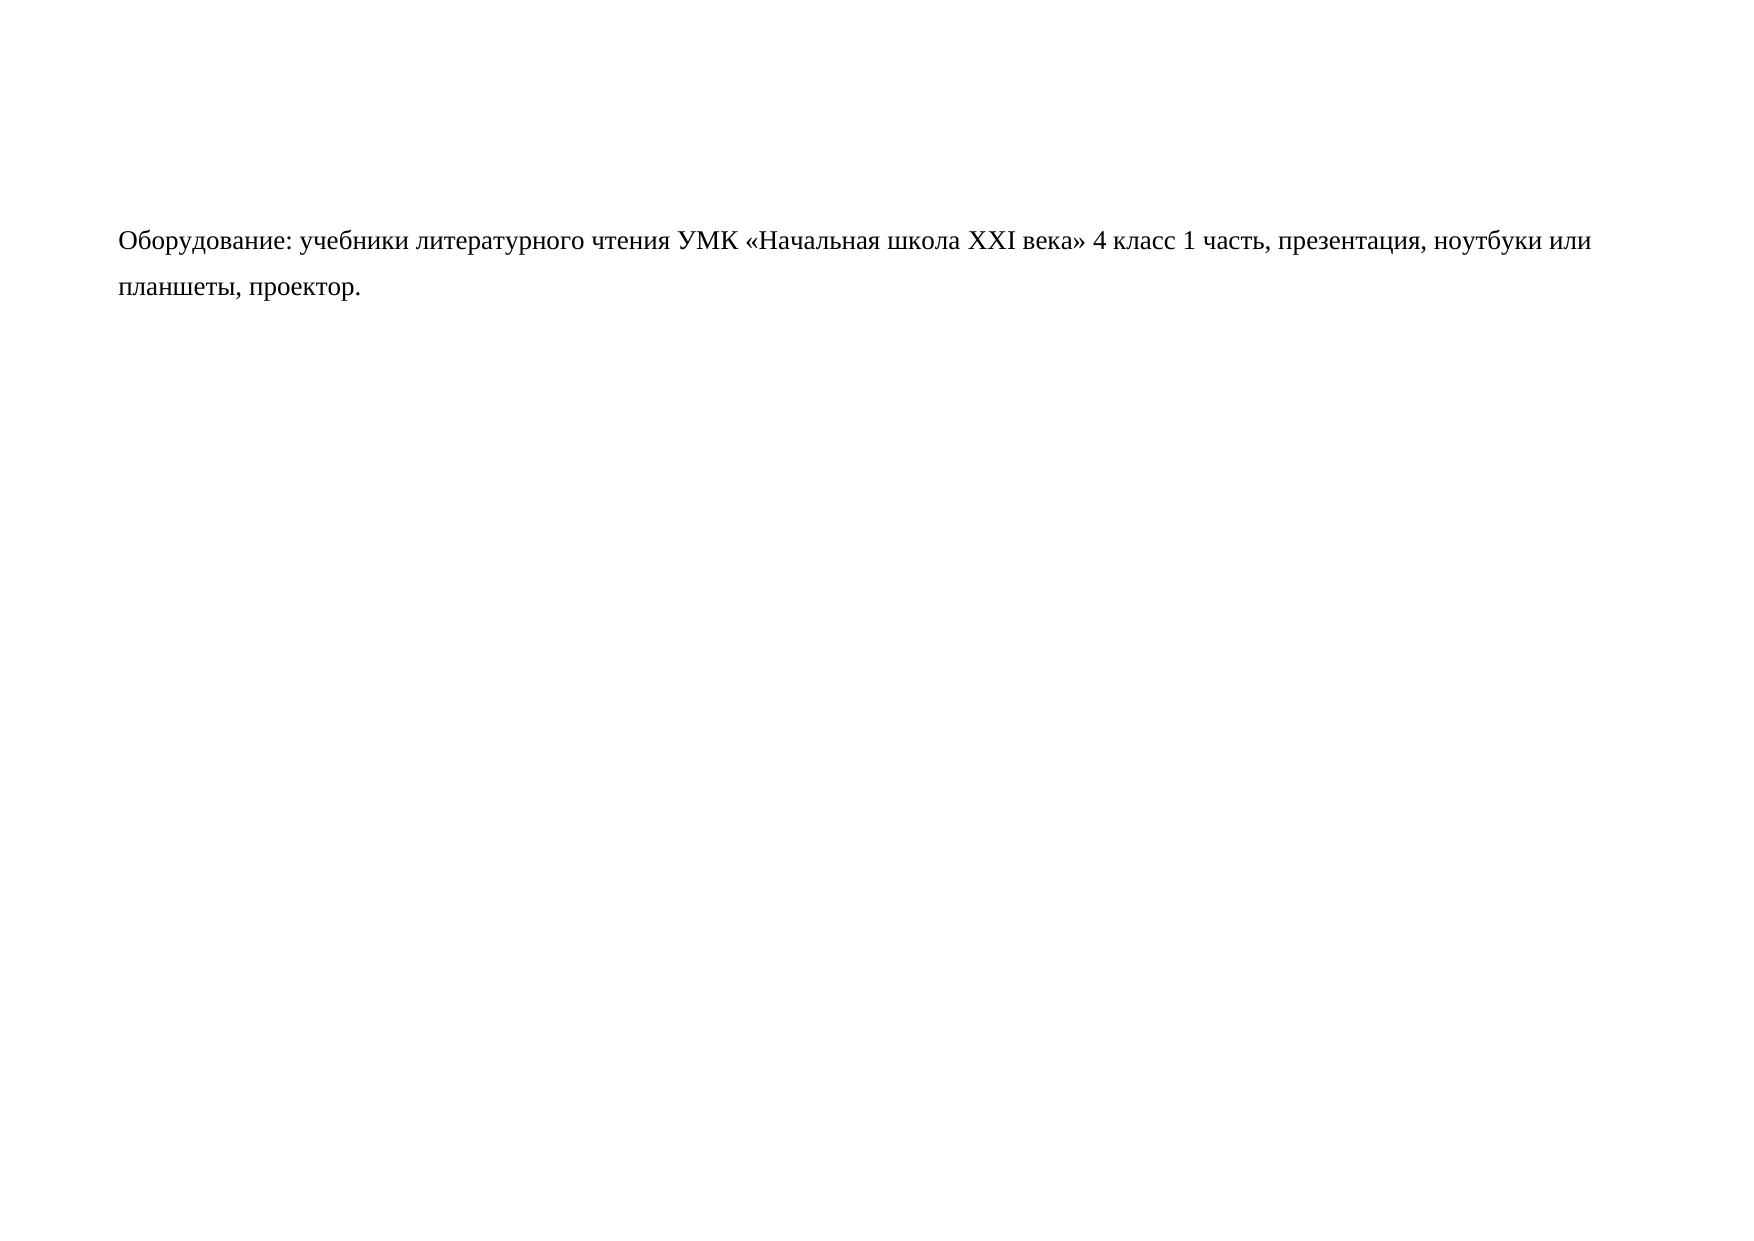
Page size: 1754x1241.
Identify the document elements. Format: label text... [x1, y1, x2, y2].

text Оборудование: учебники литературного чтения УМК «Начальная школа XXI века» 4 класс 1 часть, презентация, ноутбуки или планшеты, проектор. [118, 224, 1636, 302]
